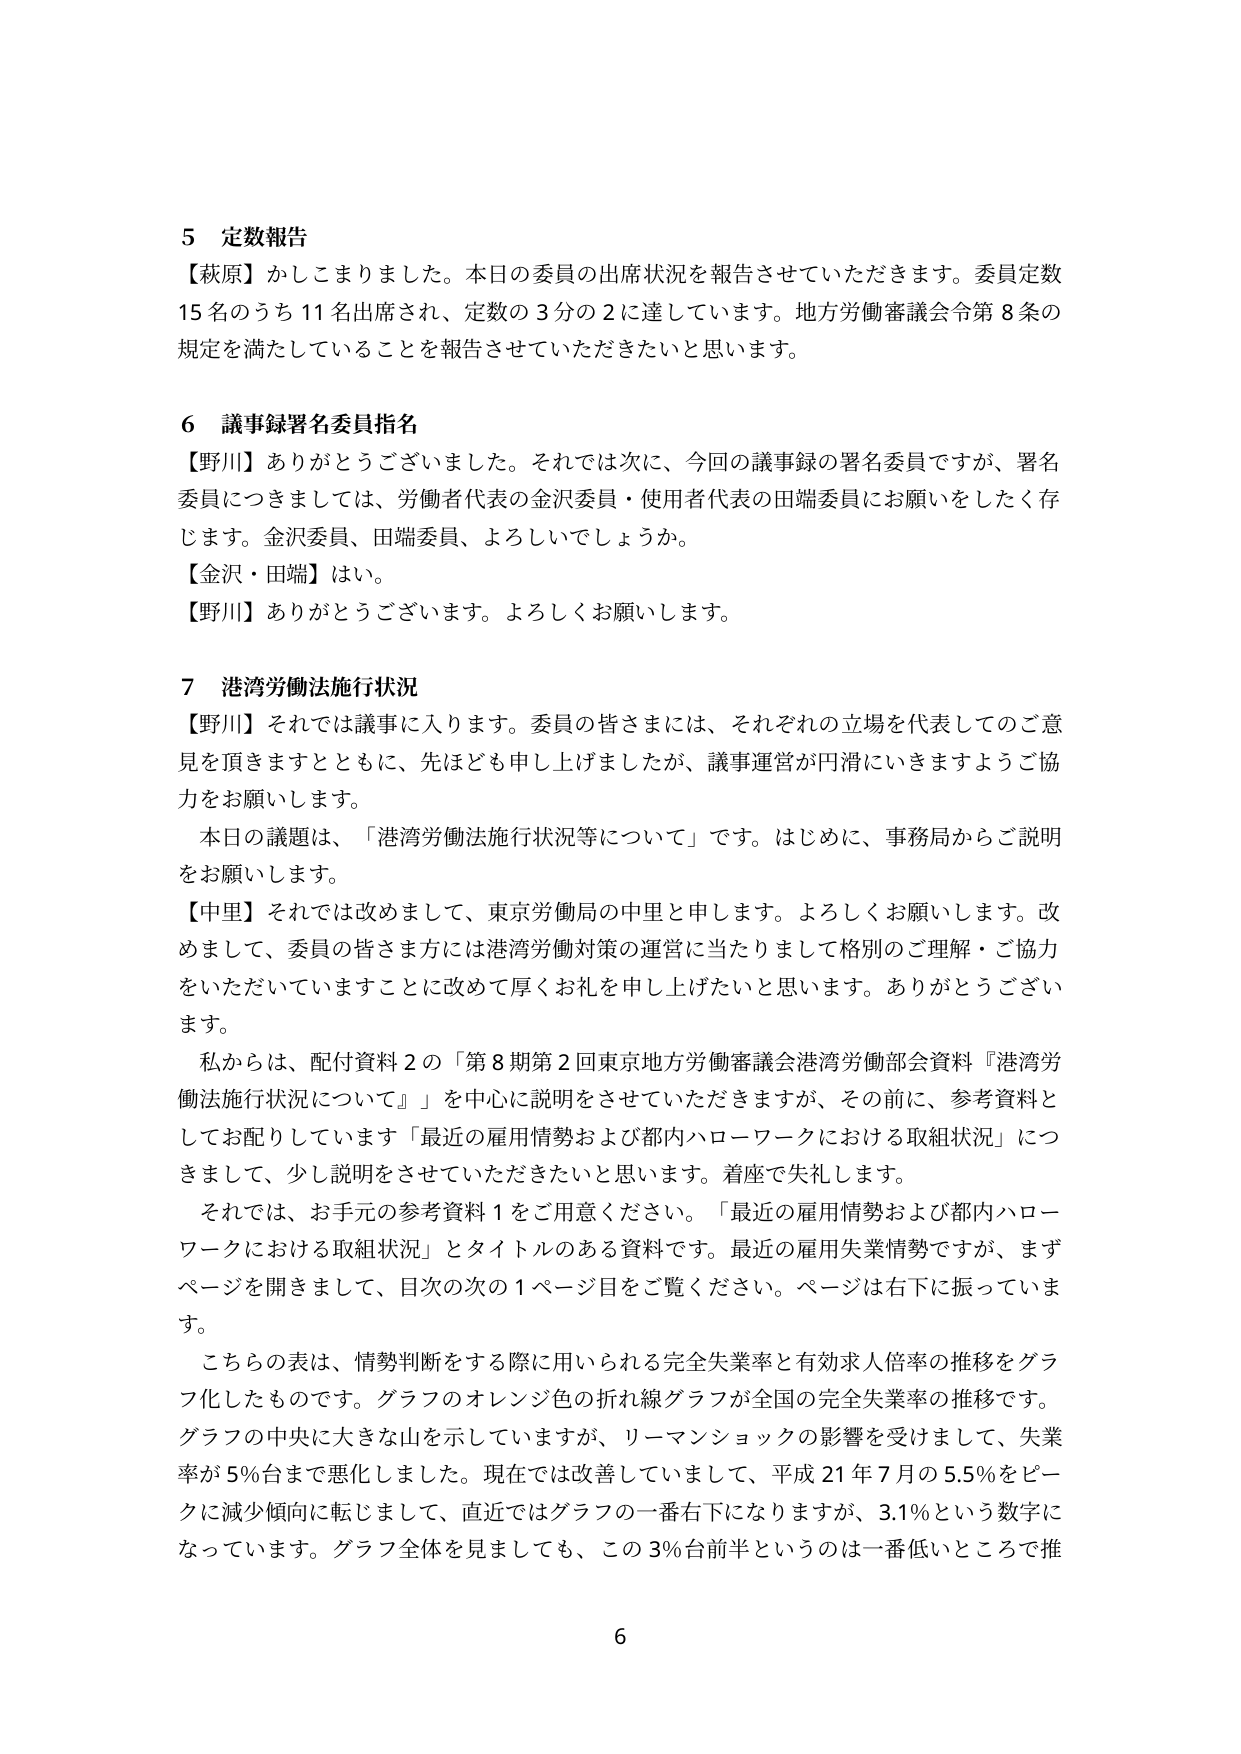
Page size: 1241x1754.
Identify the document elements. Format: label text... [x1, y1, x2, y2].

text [177, 1342, 1063, 1567]
text ５ 定数報告 [177, 217, 1063, 254]
text それでは、お手元の参考資料1をご用意ください。「最近の雇用情勢および都内ハローワークにおける取組状況」とタイトルのある資料です。最近の雇用失業情勢ですが、まずページを開きまして、目次の次の1ページ目をご覧ください。ページは右下に振っています。 [177, 1192, 1063, 1342]
text ６ 議事録署名委員指名 [177, 404, 1063, 442]
text 【金沢・田端】はい。 [177, 554, 1063, 592]
text 【中里】それでは改めまして、東京労働局の中里と申します。よろしくお願いします。改めまして、委員の皆さま方には港湾労働対策の運営に当たりまして格別のご理解・ご協力をいただいていますことに改めて厚くお礼を申し上げたいと思います。ありがとうございます。 [177, 892, 1063, 1042]
text 【萩原】かしこまりました。本日の委員の出席状況を報告させていただきます。委員定数15名のうち11名出席され、定数の3分の2に達しています。地方労働審議会令第8条の規定を満たしていることを報告させていただきたいと思います。 [177, 254, 1063, 367]
text 私からは、配付資料2の「第8期第2回東京地方労働審議会港湾労働部会資料『港湾労働法施行状況について』」を中心に説明をさせていただきますが、その前に、参考資料としてお配りしています「最近の雇用情勢および都内ハローワークにおける取組状況」につきまして、少し説明をさせていただきたいと思います。着座で失礼します。 [177, 1042, 1063, 1192]
text 【野川】ありがとうございます。よろしくお願いします。 [177, 592, 1063, 629]
text 【野川】それでは議事に入ります。委員の皆さまには、それぞれの立場を代表してのご意見を頂きますとともに、先ほども申し上げましたが、議事運営が円滑にいきますようご協力をお願いします。 [177, 704, 1063, 817]
text 本日の議題は、「港湾労働法施行状況等について」です。はじめに、事務局からご説明をお願いします。 [177, 817, 1063, 892]
text 【野川】ありがとうございました。それでは次に、今回の議事録の署名委員ですが、署名委員につきましては、労働者代表の金沢委員・使用者代表の田端委員にお願いをしたく存じます。金沢委員、田端委員、よろしいでしょうか。 [177, 442, 1063, 554]
text ７ 港湾労働法施行状況 [177, 667, 1063, 704]
